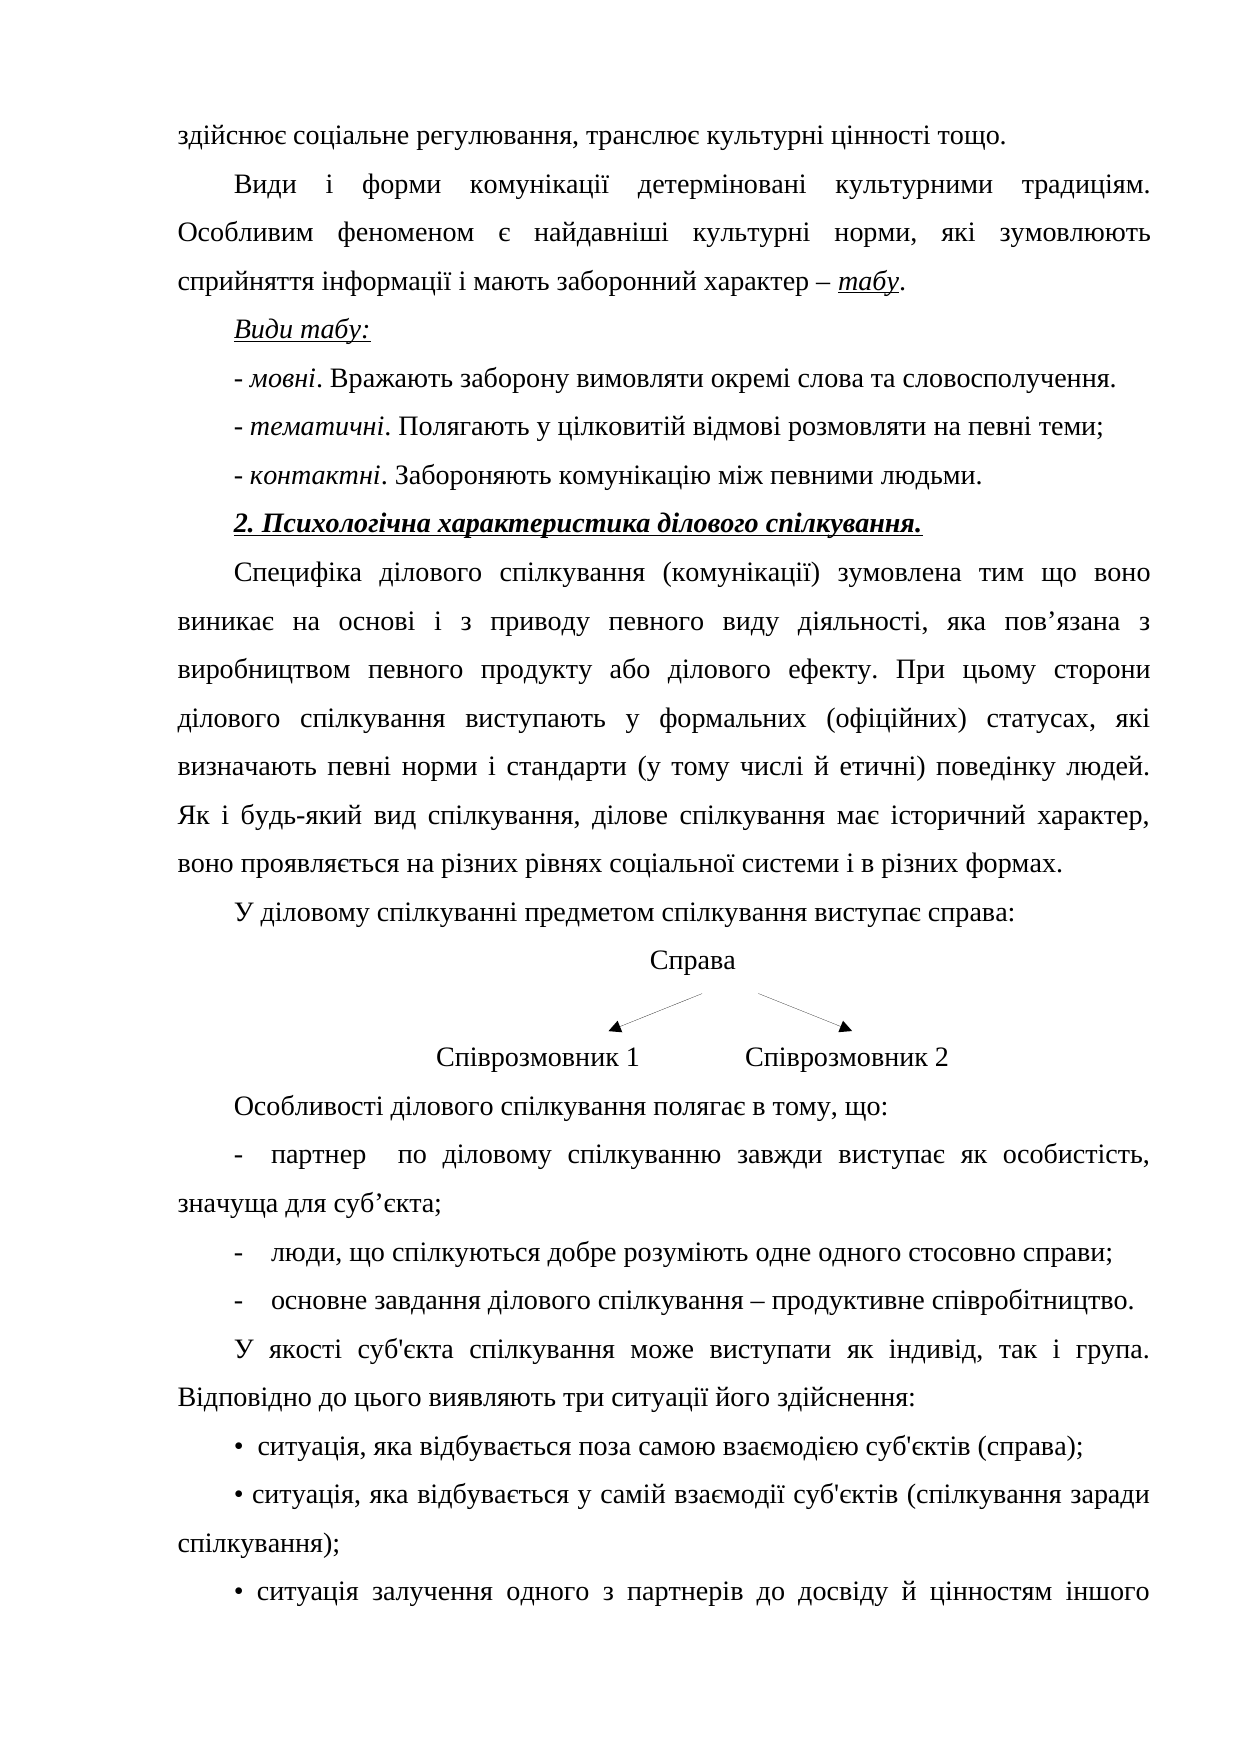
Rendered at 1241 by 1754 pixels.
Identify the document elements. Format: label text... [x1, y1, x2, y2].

text • ситуація, яка відбувається поза самою взаємодією суб'єктів (справа); [177, 1429, 1152, 1461]
text У якості суб'єкта спілкування може виступати як індивід, так і група. Відповідно до цього виявляють три ситуації його здійснення: [177, 1332, 1152, 1413]
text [177, 118, 1152, 151]
list люди, що спілкуються добре розуміють одне одного стосовно справи; [177, 1234, 1152, 1267]
text Види табу: [177, 312, 1152, 345]
text Справа [177, 943, 1152, 976]
text - мовні. Вражають заборону вимовляти окремі слова та словосполучення. [177, 361, 1152, 393]
text 2. Психологічна характеристика ділового спілкування. [177, 506, 1152, 539]
text Співрозмовник 1 Співрозмовник 2 [177, 1040, 1152, 1073]
text Види і форми комунікації детерміновані культурними традиціям. Особливим феноменом є найдавніші культурні норми, які зумовлюють сприйняття інформації і мають заборонний характер – табу. [177, 167, 1152, 296]
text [177, 1574, 1152, 1607]
text У діловому спілкуванні предметом спілкування виступає справа: [177, 895, 1152, 927]
text Особливості ділового спілкування полягає в тому, що: [177, 1089, 1152, 1121]
text - контактні. Забороняють комунікацію між певними людьми. [177, 458, 1152, 490]
text - тематичні. Полягають у цілковитій відмові розмовляти на певні теми; [177, 409, 1152, 442]
list партнер по діловому спілкуванню завжди виступає як особистість, значуща для суб’єкта; [177, 1137, 1152, 1218]
text • ситуація, яка відбувається у самій взаємодії суб'єктів (спілкування заради спілкування); [177, 1477, 1152, 1558]
list основне завдання ділового спілкування – продуктивне співробітництво. [177, 1283, 1152, 1316]
text Специфіка ділового спілкування (комунікації) зумовлена тим що воно виникає на основі і з приводу певного виду діяльності, яка пов’язана з виробництвом певного продукту або ділового ефекту. При цьому сторони ділового спілкування виступають у формальних (офіційних) статусах, які визначають певні норми і стандарти (у тому числі й етичні) поведінку людей. Як і будь-який вид спілкування, ділове спілкування має історичний характер, воно проявляється на різних рівнях соціальної системи і в різних формах. [177, 555, 1152, 879]
